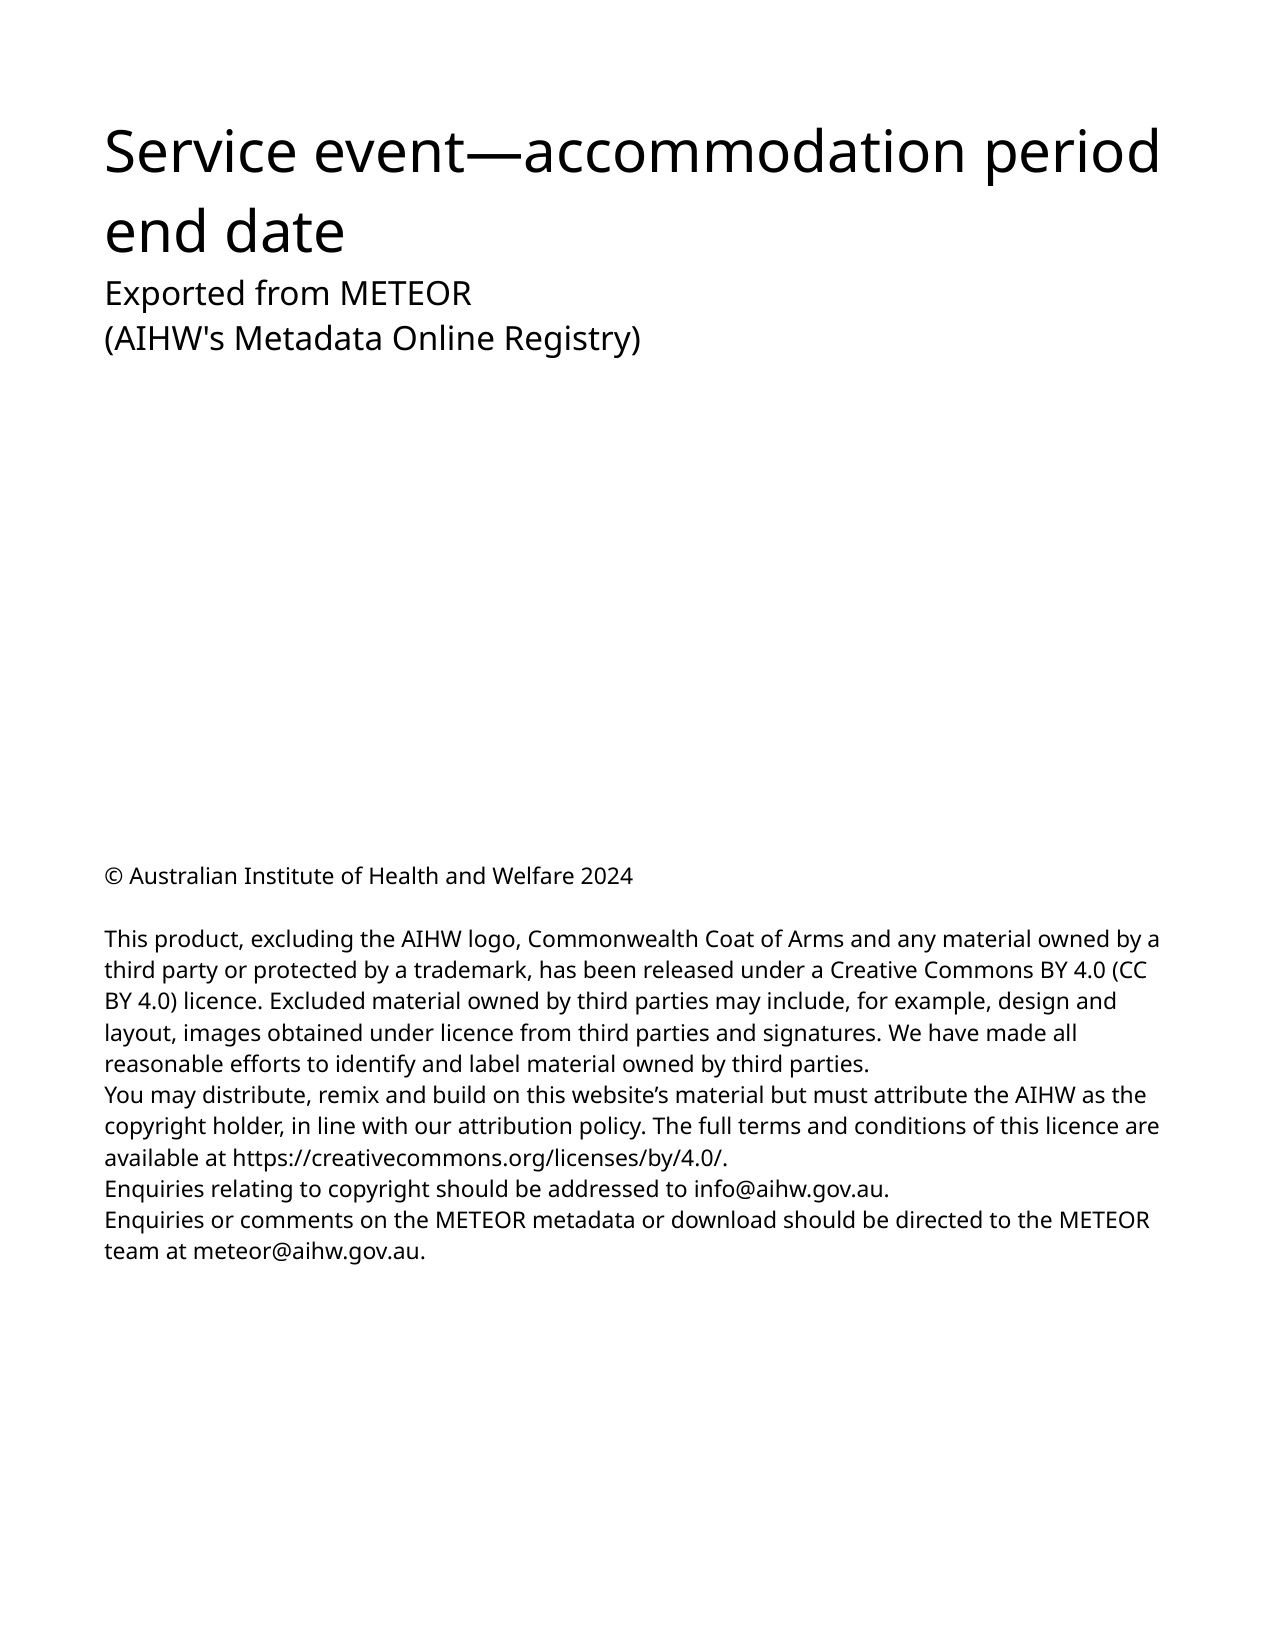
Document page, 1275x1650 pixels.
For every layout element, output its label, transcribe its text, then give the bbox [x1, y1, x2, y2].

text Enquiries or comments on the METEOR metadata or download should be directed to the METEOR team at meteor@aihw.gov.au. [104, 1204, 1171, 1266]
text © Australian Institute of Health and Welfare 2024 [104, 860, 1171, 891]
text Enquiries relating to copyright should be addressed to info@aihw.gov.au. [104, 1173, 1171, 1204]
subtitle Exported from METEOR [104, 269, 1171, 315]
title Service event—accommodation period end date [104, 110, 1171, 269]
subtitle (AIHW's Metadata Online Registry) [104, 315, 1171, 360]
text You may distribute, remix and build on this website’s material but must attribute the AIHW as the copyright holder, in line with our attribution policy. The full terms and conditions of this licence are available at https://creativecommons.org/licenses/by/4.0/. [104, 1079, 1171, 1173]
text This product, excluding the AIHW logo, Commonwealth Coat of Arms and any material owned by a third party or protected by a trademark, has been released under a Creative Commons BY 4.0 (CC BY 4.0) licence. Excluded material owned by third parties may include, for example, design and layout, images obtained under licence from third parties and signatures. We have made all reasonable efforts to identify and label material owned by third parties. [104, 923, 1171, 1079]
